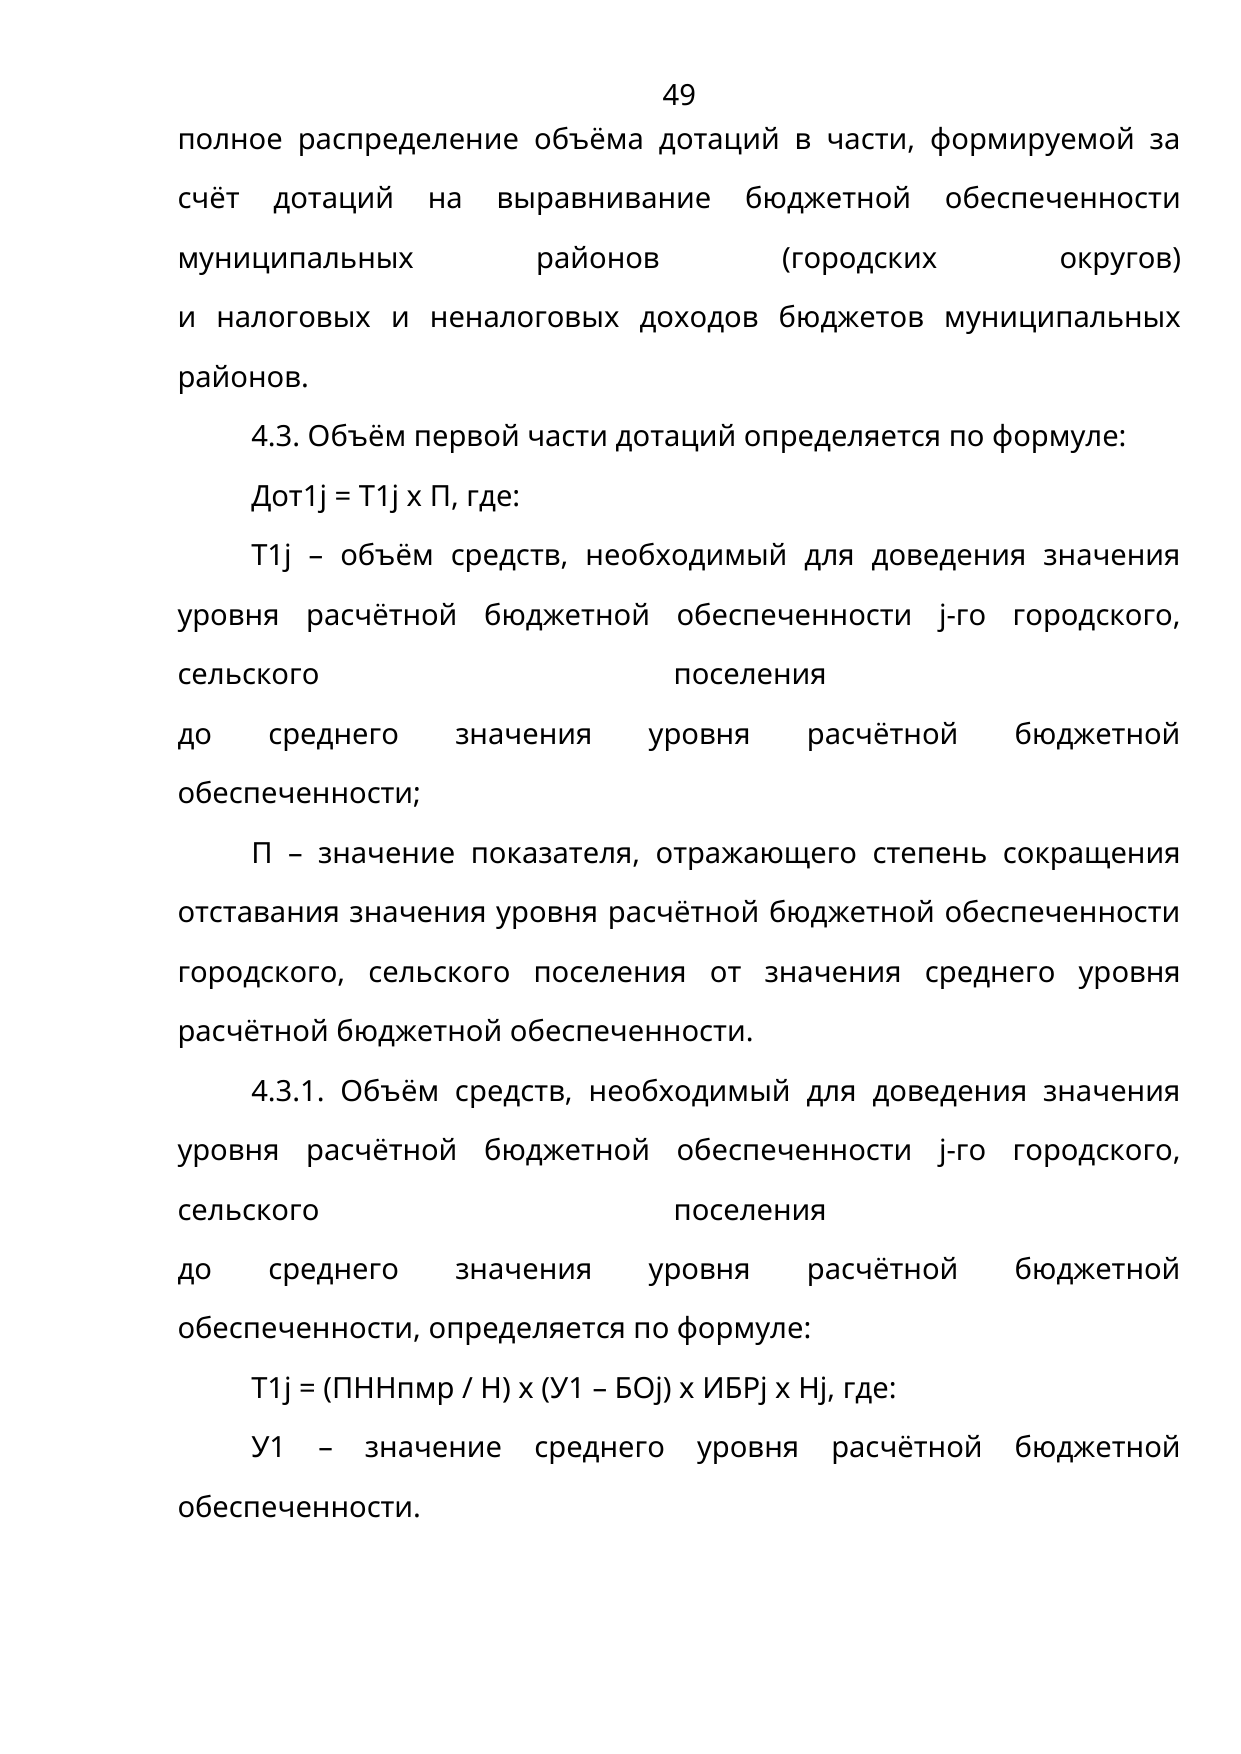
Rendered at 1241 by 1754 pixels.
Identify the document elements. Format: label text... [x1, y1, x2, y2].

text П – значение показателя, отражающего степень сокращения отставания значения уровня расчётной бюджетной обеспеченности городского, сельского поселения от значения среднего уровня расчётной бюджетной обеспеченности. [177, 832, 1181, 1050]
text Дот1j = T1j х П, где: [177, 475, 1181, 515]
text T1j = (ПННпмр / Н) х (У1 – БОj) х ИБРj х Нj, где: [177, 1367, 1181, 1407]
text Т1j – объём средств, необходимый для доведения значения уровня расчётной бюджетной обеспеченности j-го городского, сельского поселения до среднего значения уровня расчётной бюджетной обеспеченности; [177, 534, 1181, 812]
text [177, 118, 1181, 396]
text У1 – значение среднего уровня расчётной бюджетной обеспеченности. [177, 1427, 1181, 1526]
text 4.3.1. Объём средств, необходимый для доведения значения уровня расчётной бюджетной обеспеченности j-го городского, сельского поселения до среднего значения уровня расчётной бюджетной обеспеченности, определяется по формуле: [177, 1070, 1181, 1347]
text 4.3. Объём первой части дотаций определяется по формуле: [177, 416, 1181, 455]
